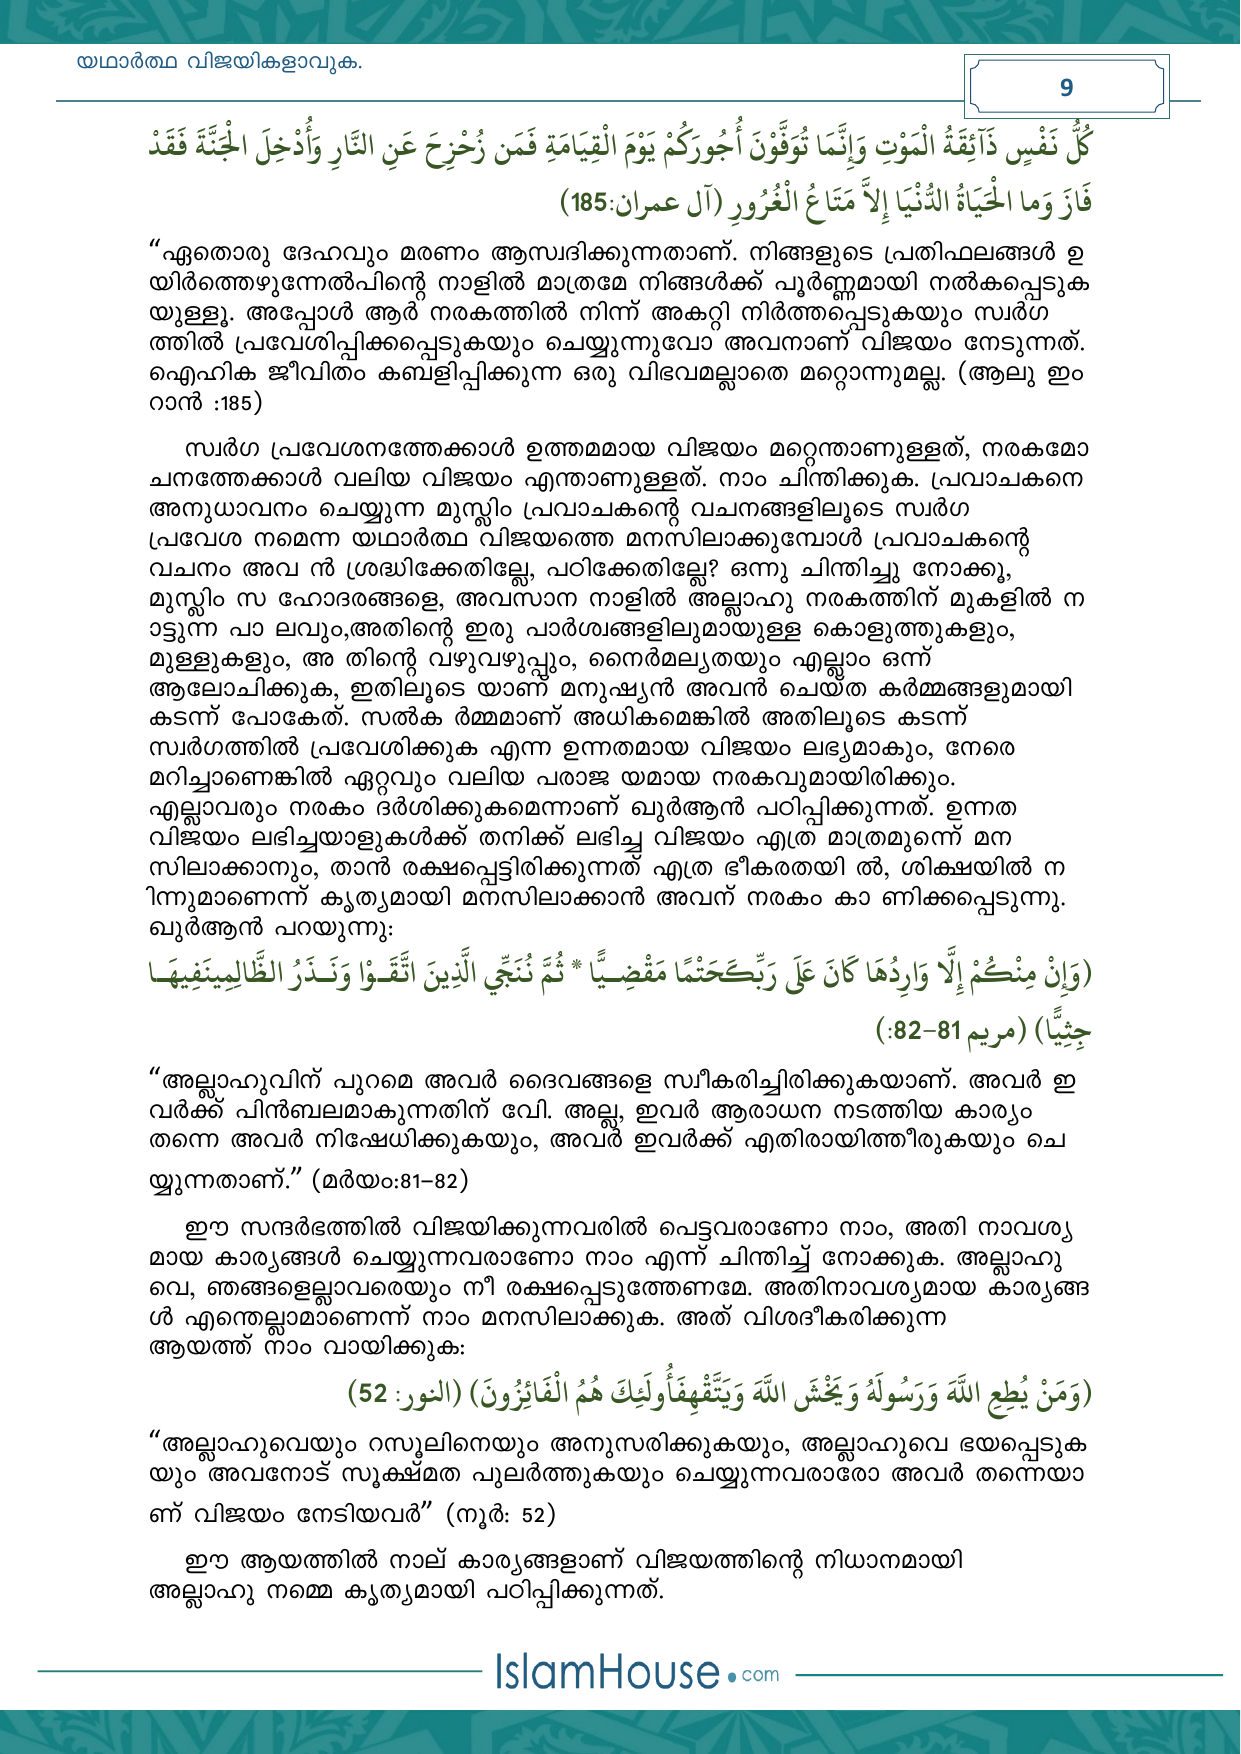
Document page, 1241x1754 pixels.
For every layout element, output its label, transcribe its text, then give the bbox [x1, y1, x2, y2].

text “AÃmlpshbpw dkqens\bpw A\pkcn¡pIbpw, AÃmlpsh `bs¸SpI bpw Aht\mSv kq£vaX ]peÀ¯pIbpw sN¿p¶hcmtcm AhÀ Xs¶bm Wv hnPbw t\SnbhÀ” (\qÀ: 52) [148, 1421, 1092, 1533]
picture [0, 1710, 1241, 1754]
text “AÃmlphn\v ]pdsa AhÀ ssZh§sf kzoIcn¨ncn¡pIbmWv. AhÀ C hÀ¡v ]n³_eamIp¶Xn\v th­n. AÃ, ChÀ Bcm[\ \S¯nb Imcyw Xs¶ AhÀ \ntj[n¡pIbpw, AhÀ ChÀ¡v FXncmbn¯ocpIbpw sN ¿p¶XmWv.” (aÀbw:81þ82) [148, 1058, 1092, 1199]
picture [28, 1645, 483, 1692]
text “GsXmcp tZlhpw acWw BkzZn¡p¶XmWv. \n§fpsS {]Xn^e§Ä D bnÀs¯gpt¶Â]nsâ \mfnÂ am{Xta \n§Ä¡v ]qÀ®ambn \ÂIs¸SpI bpÅq. At¸mÄ BÀ \cI¯nÂ \n¶v AIän \nÀ¯s¸SpIbpw kzÀK ¯nÂ {]thin¸n¡s¸SpIbpw sN¿p¶pthm Ah\mWv hnPbw t\Sp¶Xv. sFlnI PohnXw I_fn¸n¡p¶ Hcp hn`haÃmsX asäm¶paÃ. (Bep Cw dm³ :185) [148, 230, 1092, 421]
text (وَإِنْ مِنْكُمْ إِلَّا وَارِدُهَا كَانَ عَلَى رَبِّكَحَتْمًا مَقْضِيًّا * ثُمَّ نُنَجِّي الَّذِينَ اتَّقَوْا وَنَذَرُ الظَّالِمِينَفِيهَا جِثِيًّا) (مريم 81-82:) [148, 946, 1092, 1058]
text Cu Bb¯nÂ \mev Imcy§fmWv hnPb¯nsâ \n[m\ambn AÃmlp \s½ IrXyambn ]Tn¸n¡p¶Xv. [148, 1549, 1092, 1609]
text kzÀK {]thi\t¯¡mÄ D¯aamb hnPbw asä´mWpÅXv, \cItam N\t¯¡mÄ henb hnPbw F´mWpÅXv. \mw Nn´n¡pI. {]hmNIs\ A\p[mh\w sN¿p¶ apÉnw {]hmNIsâ hN\§fneqsS kzÀK {]thi \sa¶ bYmÀ° hnPbs¯ a\knem¡pt¼mÄ {]hmNIsâ hN\w Ah ³ {i²nt¡­XntÃ, ]Tnt¡­XntÃ? H¶p Nn´n¨p t\m¡q, apÉnw k tlmZc§sf, Ahkm\ \mfnÂ AÃmlp \cI¯n\v apIfnÂ \m«p¶ ]m ehpw,AXnsâ Ccp ]mÀiz§fnepambpÅ sImfp¯pIfpw, apÅpIfpw, A Xnsâ hgphgp¸pw, ss\ÀaeyXbpw FÃmw H¶v BtemNn¡pI, CXneqsS bmWv a\pjy³ Ah³ sNbvX IÀ½§fpambn IS¶v t]mtI­Xv. kÂI À½amWv A[nIsa¦nÂ AXneqsS IS¶v kzÀK¯nÂ {]thin¡pI F¶ D¶Xamb hnPbw e`yamIpw, t\sc adn¨msW¦nÂ Gähpw henb ]cmP bamb \cIhpambncn¡pw. FÃmhcpw \cIw ZÀin¡pIsa¶mWv JpÀB³ ]Tn¸n¡p¶Xv. D¶X hnPbw e`n¨bmfpIÄ¡v X\n¡v e`n¨ hnPbw F{X am{Xaps­¶v a\knem¡m\pw, Xm³ c£s¸«ncn¡p¶Xv F{X `oIcXbn Â, in£bnÂ \n¶pamsW¶v IrXyambn a\knem¡m³ Ah\v \cIw Im Wn¡s¸Sp¶p. JpÀB³ ]dbp¶p: [148, 437, 1092, 946]
picture [487, 1646, 1224, 1698]
text كُلُّ نَفْسٍ ذَآئِقَةُ الْمَوْتِ وَإِنَّمَا تُوَفَّوْنَ أُجُورَكُمْ يَوْمَ الْقِيَامَةِ فَمَن زُحْزِحَ عَنِ النَّارِ وَأُدْخِلَ الْجَنَّةَ فَقَدْ فَازَ وَما الْحَيَاةُ الدُّنْيَا إِلاَّ مَتَاعُ الْغُرُورِ (آل عمران:185) [148, 118, 1092, 230]
text (وَمَنْ يُطِعِ اللَّهَ وَرَسُولَهُ وَيَخْشَ اللَّهَ وَيَتَّقْهِفَأُولَئِكَ هُمُ الْفَائِزُونَ) (النور: 52) [148, 1365, 1092, 1421]
text Cu kµÀ`¯nÂ hnPbn¡p¶hcnÂ s]«hcmtWm \mw, AXn \mhiy amb Imcy§Ä sN¿p¶hcmtWm \mw F¶v Nn´n¨v t\m¡pI. AÃmlp sh, R§sfÃmhscbpw \o c£s¸Spt¯Wta. AXn\mhiyamb Imcy§ Ä Fs´ÃmamsW¶v \mw a\knem¡pI. AXv hniZoIcn¡p¶ Bb¯v \mw hmbn¡pI: [148, 1216, 1092, 1365]
picture [0, 0, 1240, 44]
